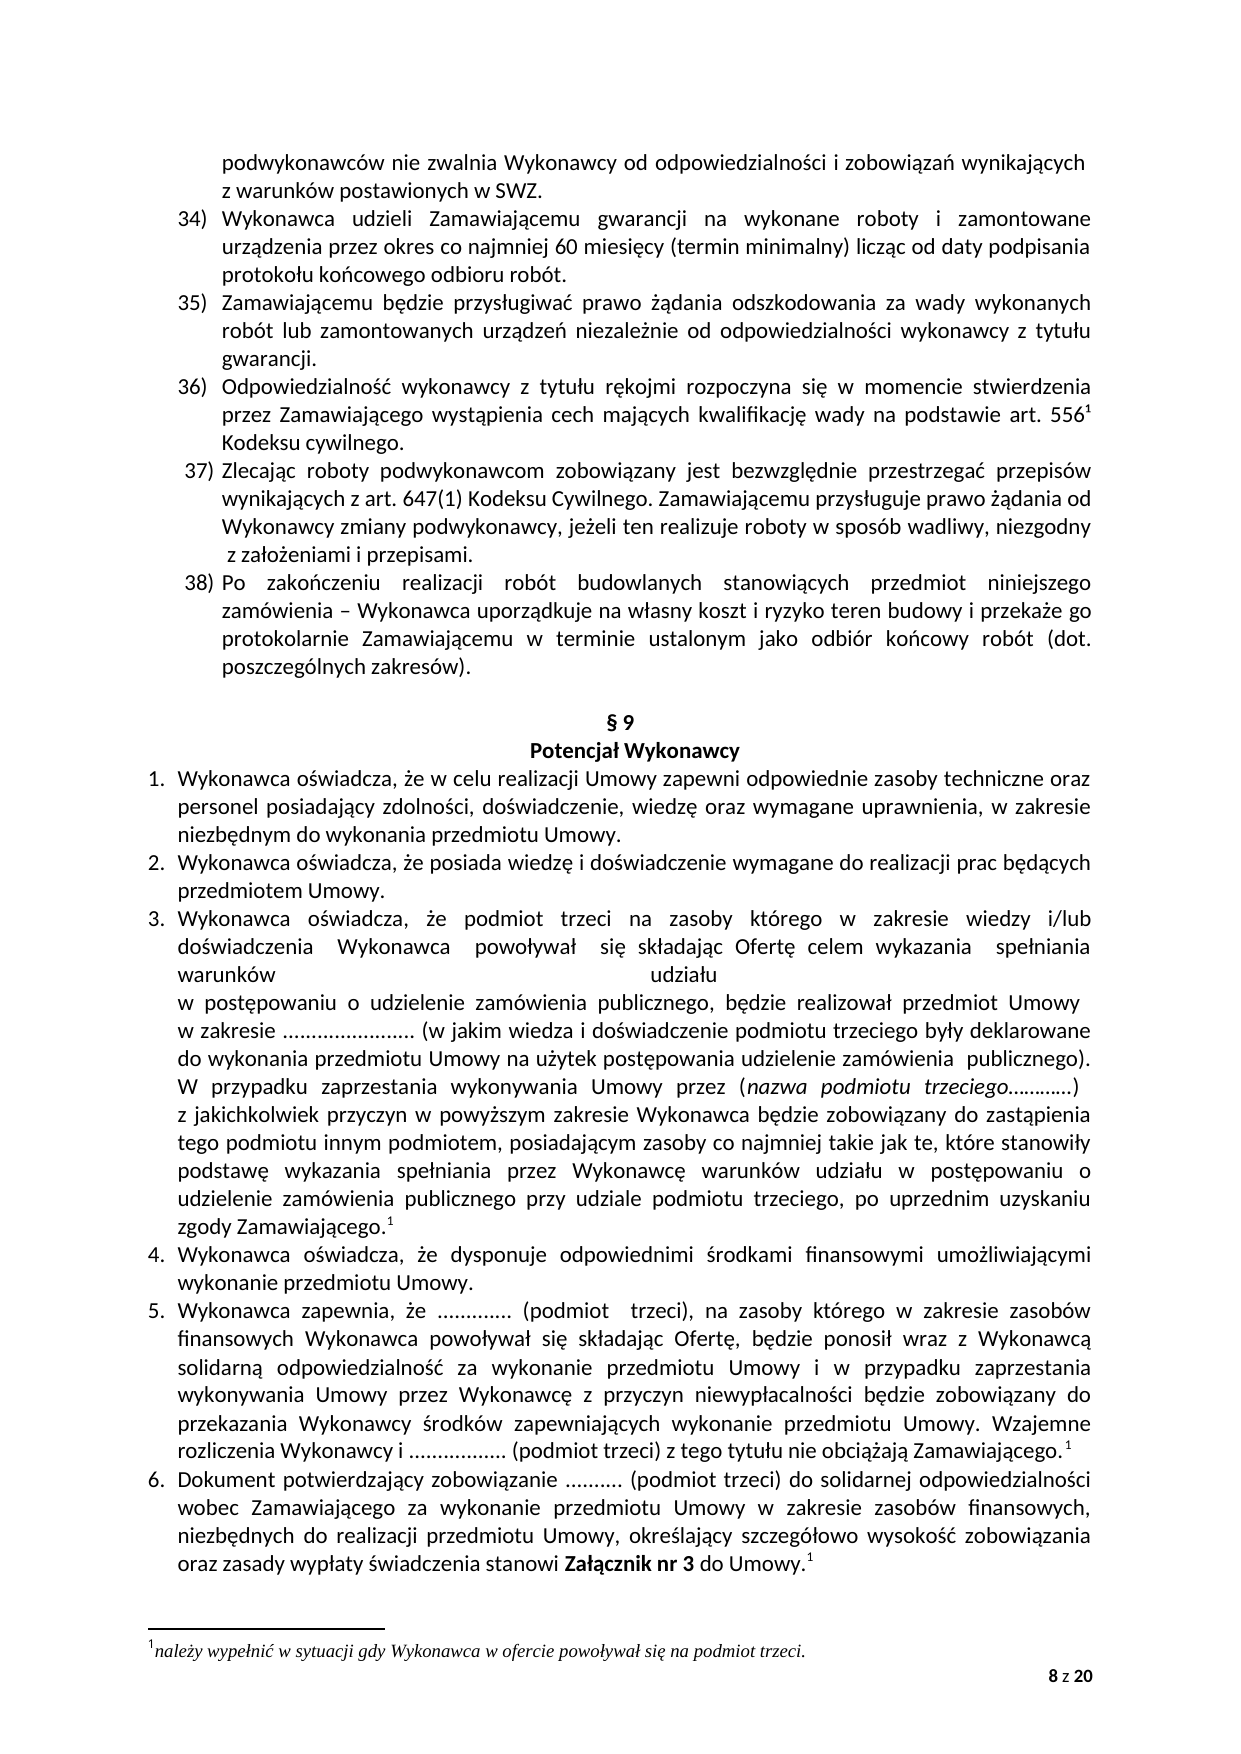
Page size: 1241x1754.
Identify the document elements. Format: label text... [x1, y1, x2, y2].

list Dokument potwierdzający zobowiązanie .......... (podmiot trzeci) do solidarnej odpowiedzialności wobec Zamawiającego za wykonanie przedmiotu Umowy w zakresie zasobów finansowych, niezbędnych do realizacji przedmiotu Umowy, określający szczegółowo wysokość zobowiązania oraz zasady wypłaty świadczenia stanowi Załącznik nr 3 do Umowy.1 [148, 1465, 1092, 1577]
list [184, 148, 1092, 204]
list Wykonawca oświadcza, że w celu realizacji Umowy zapewni odpowiednie zasoby techniczne oraz personel posiadający zdolności, doświadczenie, wiedzę oraz wymagane uprawnienia, w zakresie niezbędnym do wykonania przedmiotu Umowy. [148, 764, 1092, 848]
list Zamawiającemu będzie przysługiwać prawo żądania odszkodowania za wady wykonanych robót lub zamontowanych urządzeń niezależnie od odpowiedzialności wykonawcy z tytułu gwarancji. [177, 288, 1092, 372]
list Wykonawca oświadcza, że dysponuje odpowiednimi środkami finansowymi umożliwiającymi wykonanie przedmiotu Umowy. [148, 1241, 1092, 1297]
list Odpowiedzialność wykonawcy z tytułu rękojmi rozpoczyna się w momencie stwierdzenia przez Zamawiającego wystąpienia cech mających kwalifikację wady na podstawie art. 556¹ Kodeksu cywilnego. [177, 372, 1092, 456]
text Potencjał Wykonawcy [177, 736, 1092, 764]
list Wykonawca udzieli Zamawiającemu gwarancji na wykonane roboty i zamontowane urządzenia przez okres co najmniej 60 miesięcy (termin minimalny) licząc od daty podpisania protokołu końcowego odbioru robót. [177, 204, 1092, 288]
list Wykonawca zapewnia, że ............. (podmiot trzeci), na zasoby którego w zakresie zasobów finansowych Wykonawca powoływał się składając Ofertę, będzie ponosił wraz z Wykonawcą solidarną odpowiedzialność za wykonanie przedmiotu Umowy i w przypadku zaprzestania wykonywania Umowy przez Wykonawcę z przyczyn niewypłacalności będzie zobowiązany do przekazania Wykonawcy środków zapewniających wykonanie przedmiotu Umowy. Wzajemne rozliczenia Wykonawcy i ................. (podmiot trzeci) z tego tytułu nie obciążają Zamawiającego.1 [148, 1297, 1092, 1465]
list Zlecając roboty podwykonawcom zobowiązany jest bezwzględnie przestrzegać przepisów wynikających z art. 647(1) Kodeksu Cywilnego. Zamawiającemu przysługuje prawo żądania od Wykonawcy zmiany podwykonawcy, jeżeli ten realizuje roboty w sposób wadliwy, niezgodny z założeniami i przepisami. [184, 456, 1092, 568]
list Po zakończeniu realizacji robót budowlanych stanowiących przedmiot niniejszego zamówienia – Wykonawca uporządkuje na własny koszt i ryzyko teren budowy i przekaże go protokolarnie Zamawiającemu w terminie ustalonym jako odbiór końcowy robót (dot. poszczególnych zakresów). [184, 568, 1092, 680]
text § 9 [148, 708, 1092, 736]
list Wykonawca oświadcza, że posiada wiedzę i doświadczenie wymagane do realizacji prac będących przedmiotem Umowy. [148, 848, 1092, 904]
list Wykonawca oświadcza, że podmiot trzeci na zasoby którego w zakresie wiedzy i/lub doświadczenia Wykonawca powoływał się składając Ofertę celem wykazania spełniania warunków udziału w postępowaniu o udzielenie zamówienia publicznego, będzie realizował przedmiot Umowy w zakresie ....................... (w jakim wiedza i doświadczenie podmiotu trzeciego były deklarowane do wykonania przedmiotu Umowy na użytek postępowania udzielenie zamówienia publicznego). W przypadku zaprzestania wykonywania Umowy przez (nazwa podmiotu trzeciego…………) z jakichkolwiek przyczyn w powyższym zakresie Wykonawca będzie zobowiązany do zastąpienia tego podmiotu innym podmiotem, posiadającym zasoby co najmniej takie jak te, które stanowiły podstawę wykazania spełniania przez Wykonawcę warunków udziału w postępowaniu o udzielenie zamówienia publicznego przy udziale podmiotu trzeciego, po uprzednim uzyskaniu zgody Zamawiającego. [148, 904, 1092, 1241]
